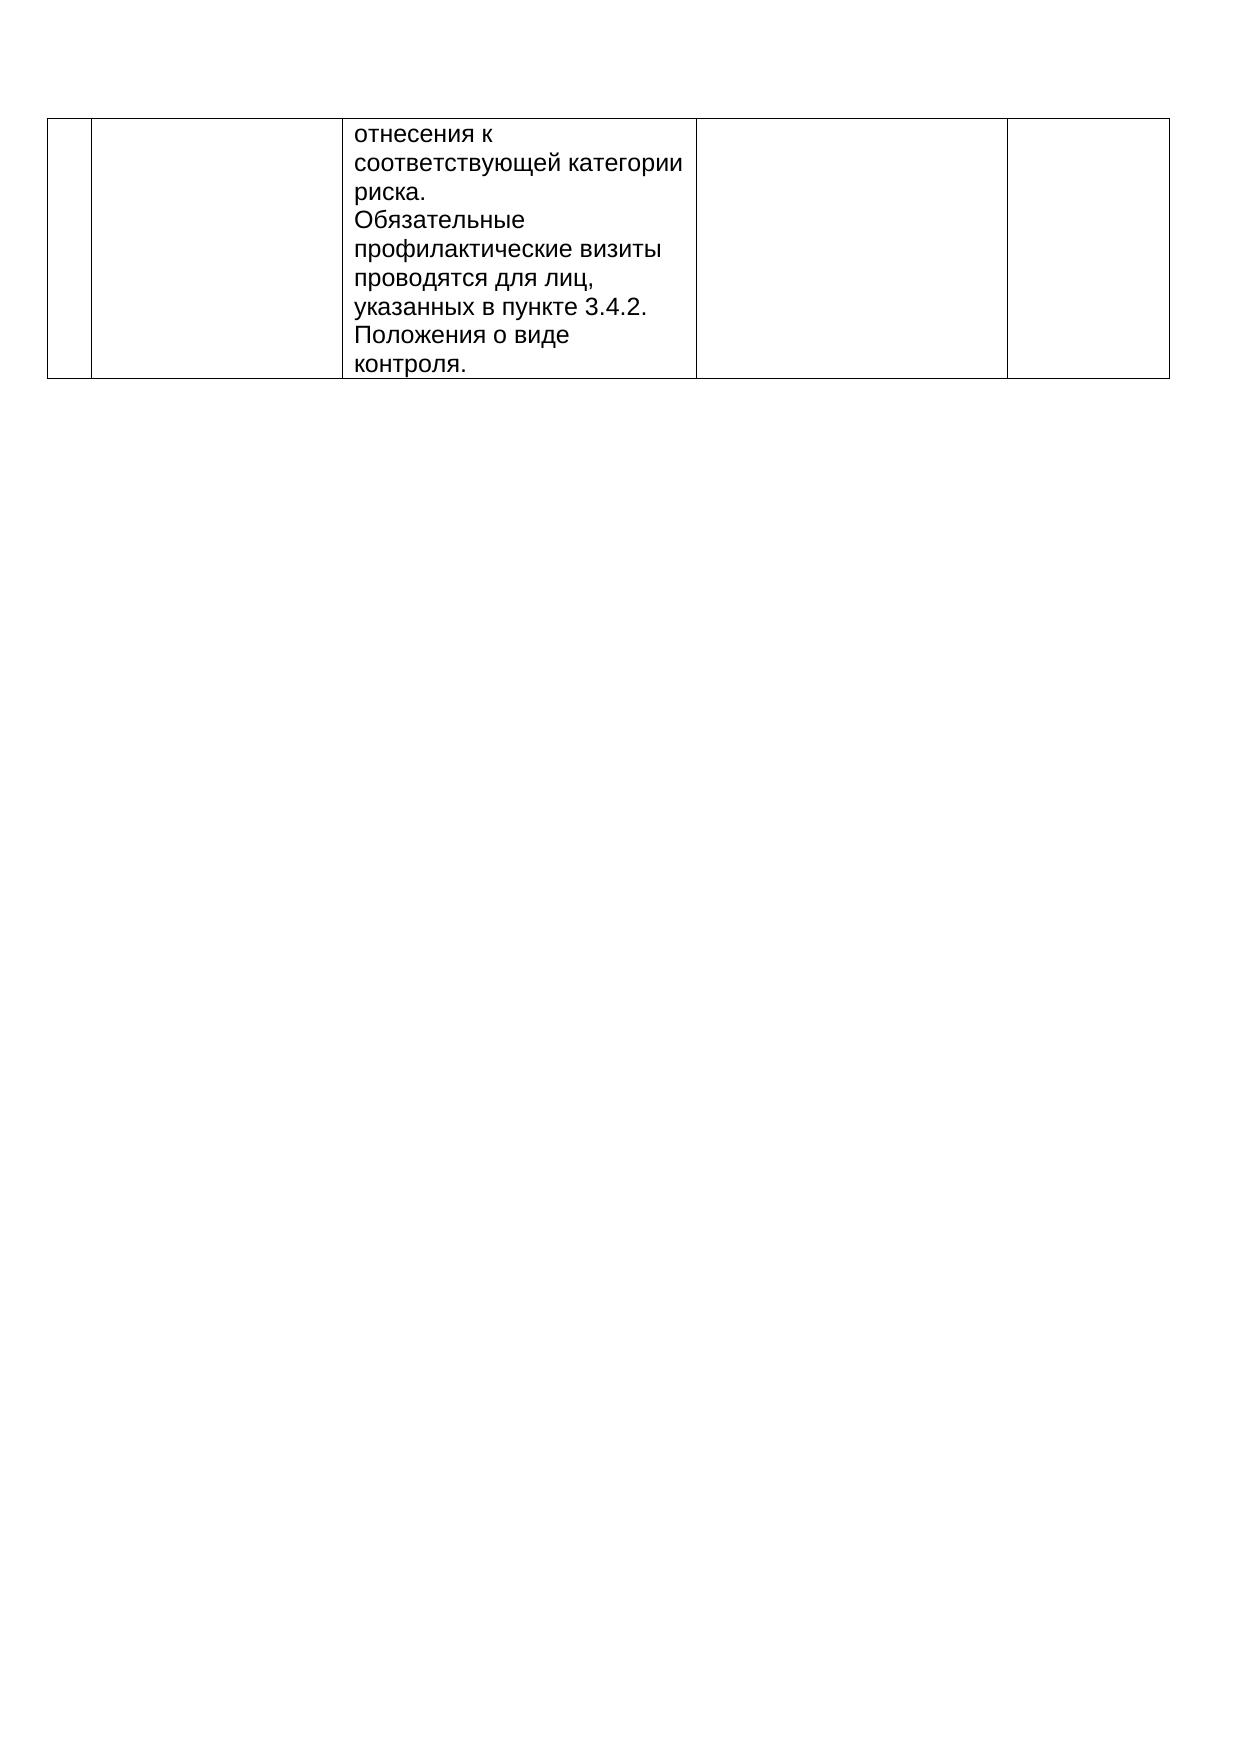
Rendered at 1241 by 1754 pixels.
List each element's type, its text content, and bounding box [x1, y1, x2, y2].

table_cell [92, 119, 342, 378]
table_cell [343, 119, 696, 378]
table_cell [1008, 119, 1169, 378]
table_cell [697, 119, 1007, 378]
table_cell 5. [48, 119, 91, 378]
